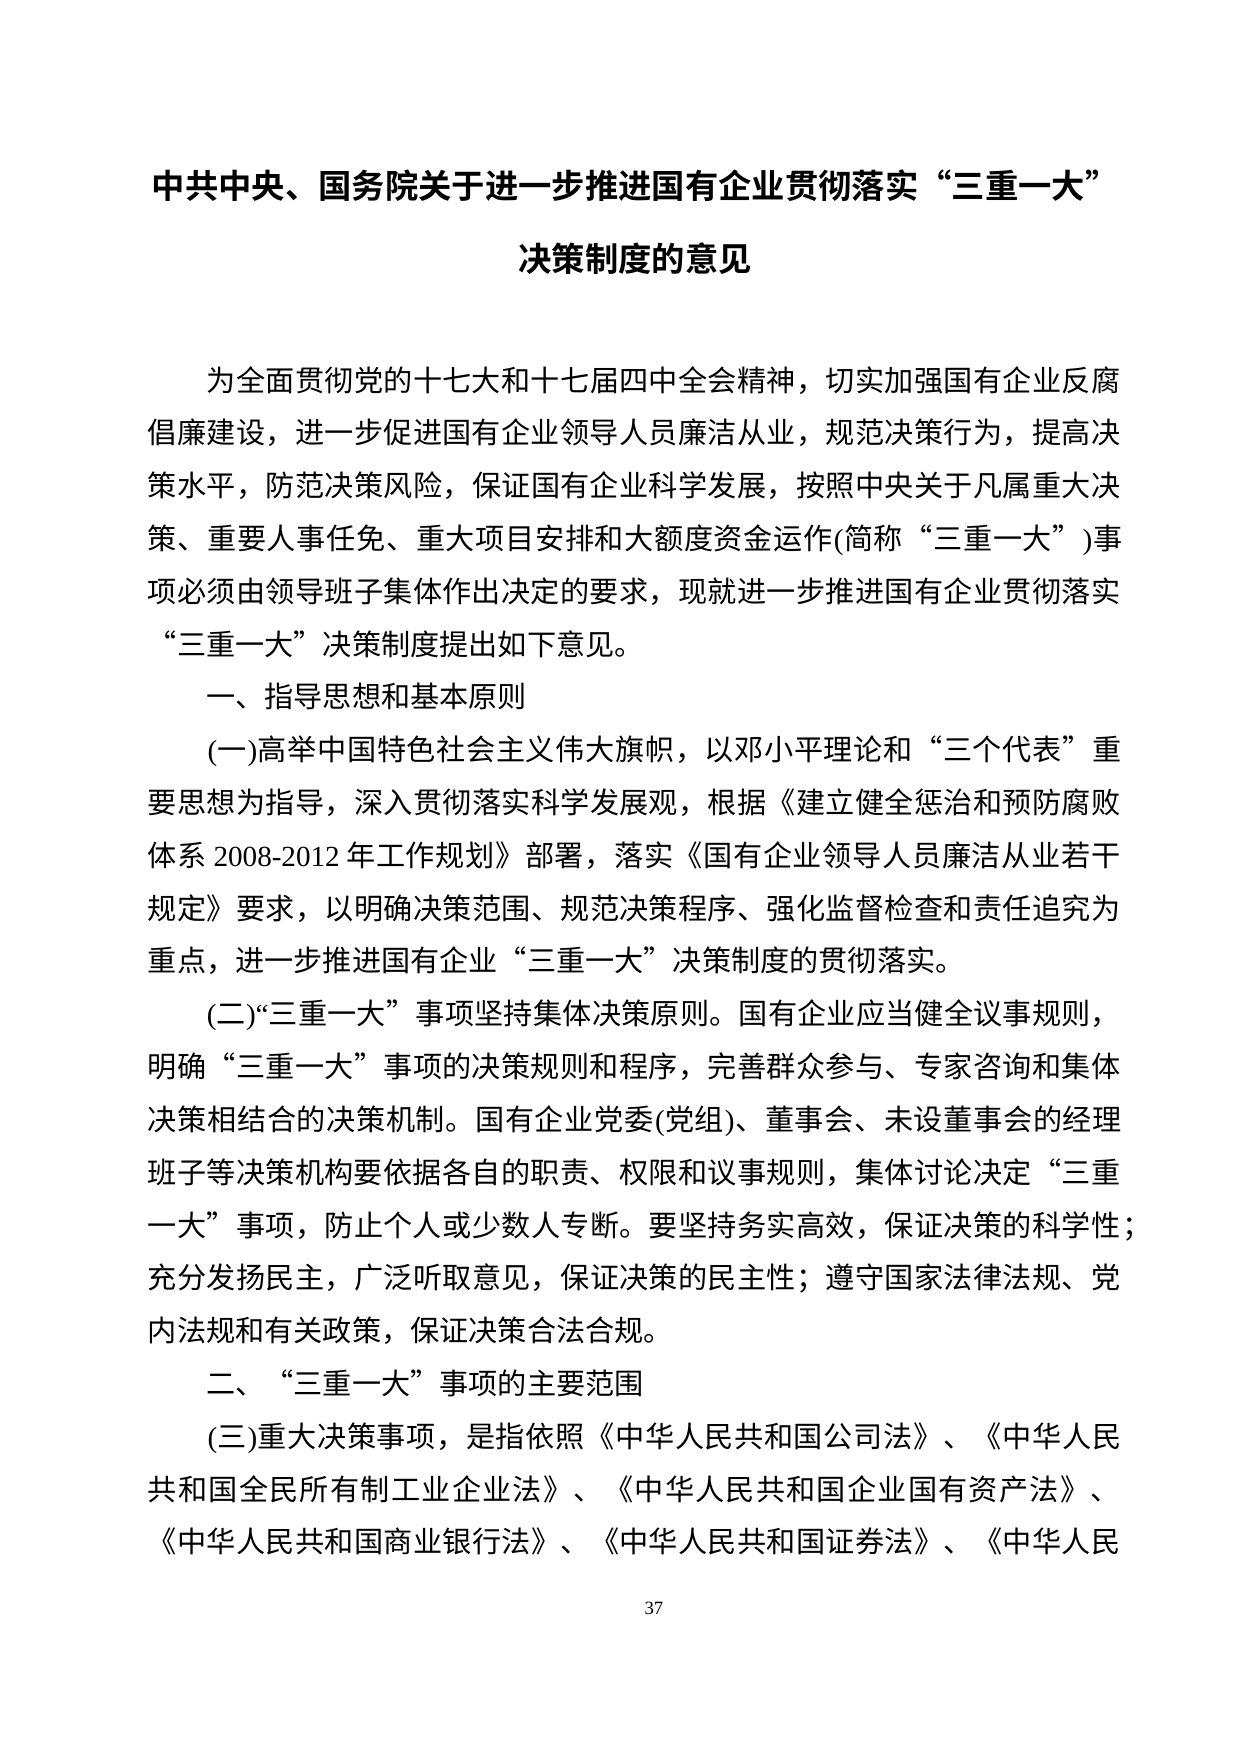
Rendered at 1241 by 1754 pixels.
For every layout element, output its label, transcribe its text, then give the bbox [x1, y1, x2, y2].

text 二、“三重一大”事项的主要范围 [148, 1361, 1122, 1403]
text 一、指导思想和基本原则 [148, 674, 1122, 716]
text (二)“三重一大”事项坚持集体决策原则。国有企业应当健全议事规则，明确“三重一大”事项的决策规则和程序，完善群众参与、专家咨询和集体决策相结合的决策机制。国有企业党委(党组)、董事会、未设董事会的经理班子等决策机构要依据各自的职责、权限和议事规则，集体讨论决定“三重一大”事项，防止个人或少数人专断。要坚持务实高效，保证决策的科学性；充分发扬民主，广泛听取意见，保证决策的民主性；遵守国家法律法规、党内法规和有关政策，保证决策合法合规。 [148, 991, 1122, 1350]
text 为全面贯彻党的十七大和十七届四中全会精神，切实加强国有企业反腐倡廉建设，进一步促进国有企业领导人员廉洁从业，规范决策行为，提高决策水平，防范决策风险，保证国有企业科学发展，按照中央关于凡属重大决策、重要人事任免、重大项目安排和大额度资金运作(简称“三重一大”)事项必须由领导班子集体作出决定的要求，现就进一步推进国有企业贯彻落实“三重一大”决策制度提出如下意见。 [148, 357, 1122, 663]
subtitle 中共中央、国务院关于进一步推进国有企业贯彻落实“三重一大”决策制度的意见 [148, 160, 1122, 281]
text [148, 1413, 1122, 1561]
text (一)高举中国特色社会主义伟大旗帜，以邓小平理论和“三个代表”重要思想为指导，深入贯彻落实科学发展观，根据《建立健全惩治和预防腐败体系2008-2012年工作规划》部署，落实《国有企业领导人员廉洁从业若干规定》要求，以明确决策范围、规范决策程序、强化监督检查和责任追究为重点，进一步推进国有企业“三重一大”决策制度的贯彻落实。 [148, 727, 1122, 980]
